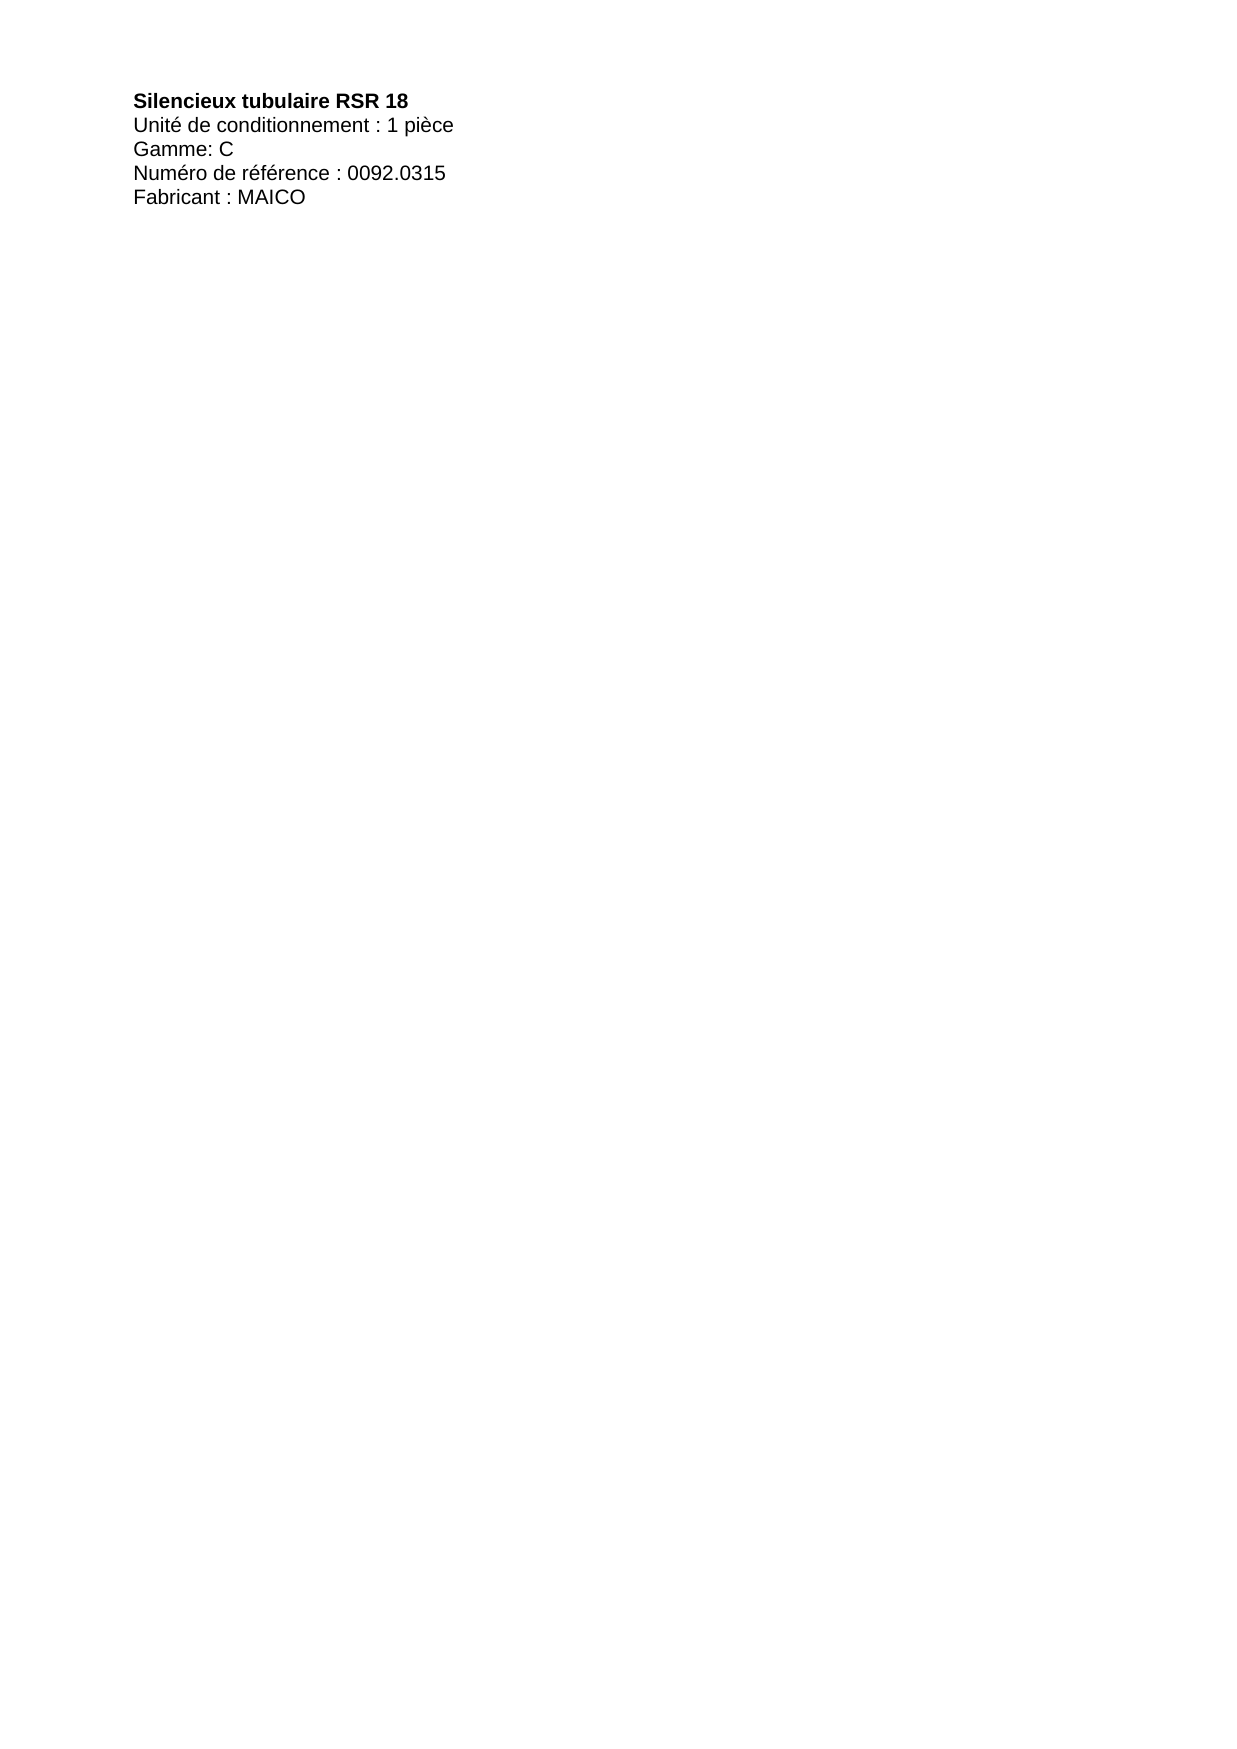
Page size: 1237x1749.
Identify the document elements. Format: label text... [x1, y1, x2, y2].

text Silencieux tubulaire RSR 18Unité de conditionnement : 1 pièceGamme: C Numéro de référence : 0092.0315Fabricant : MAICO [133, 89, 1148, 208]
